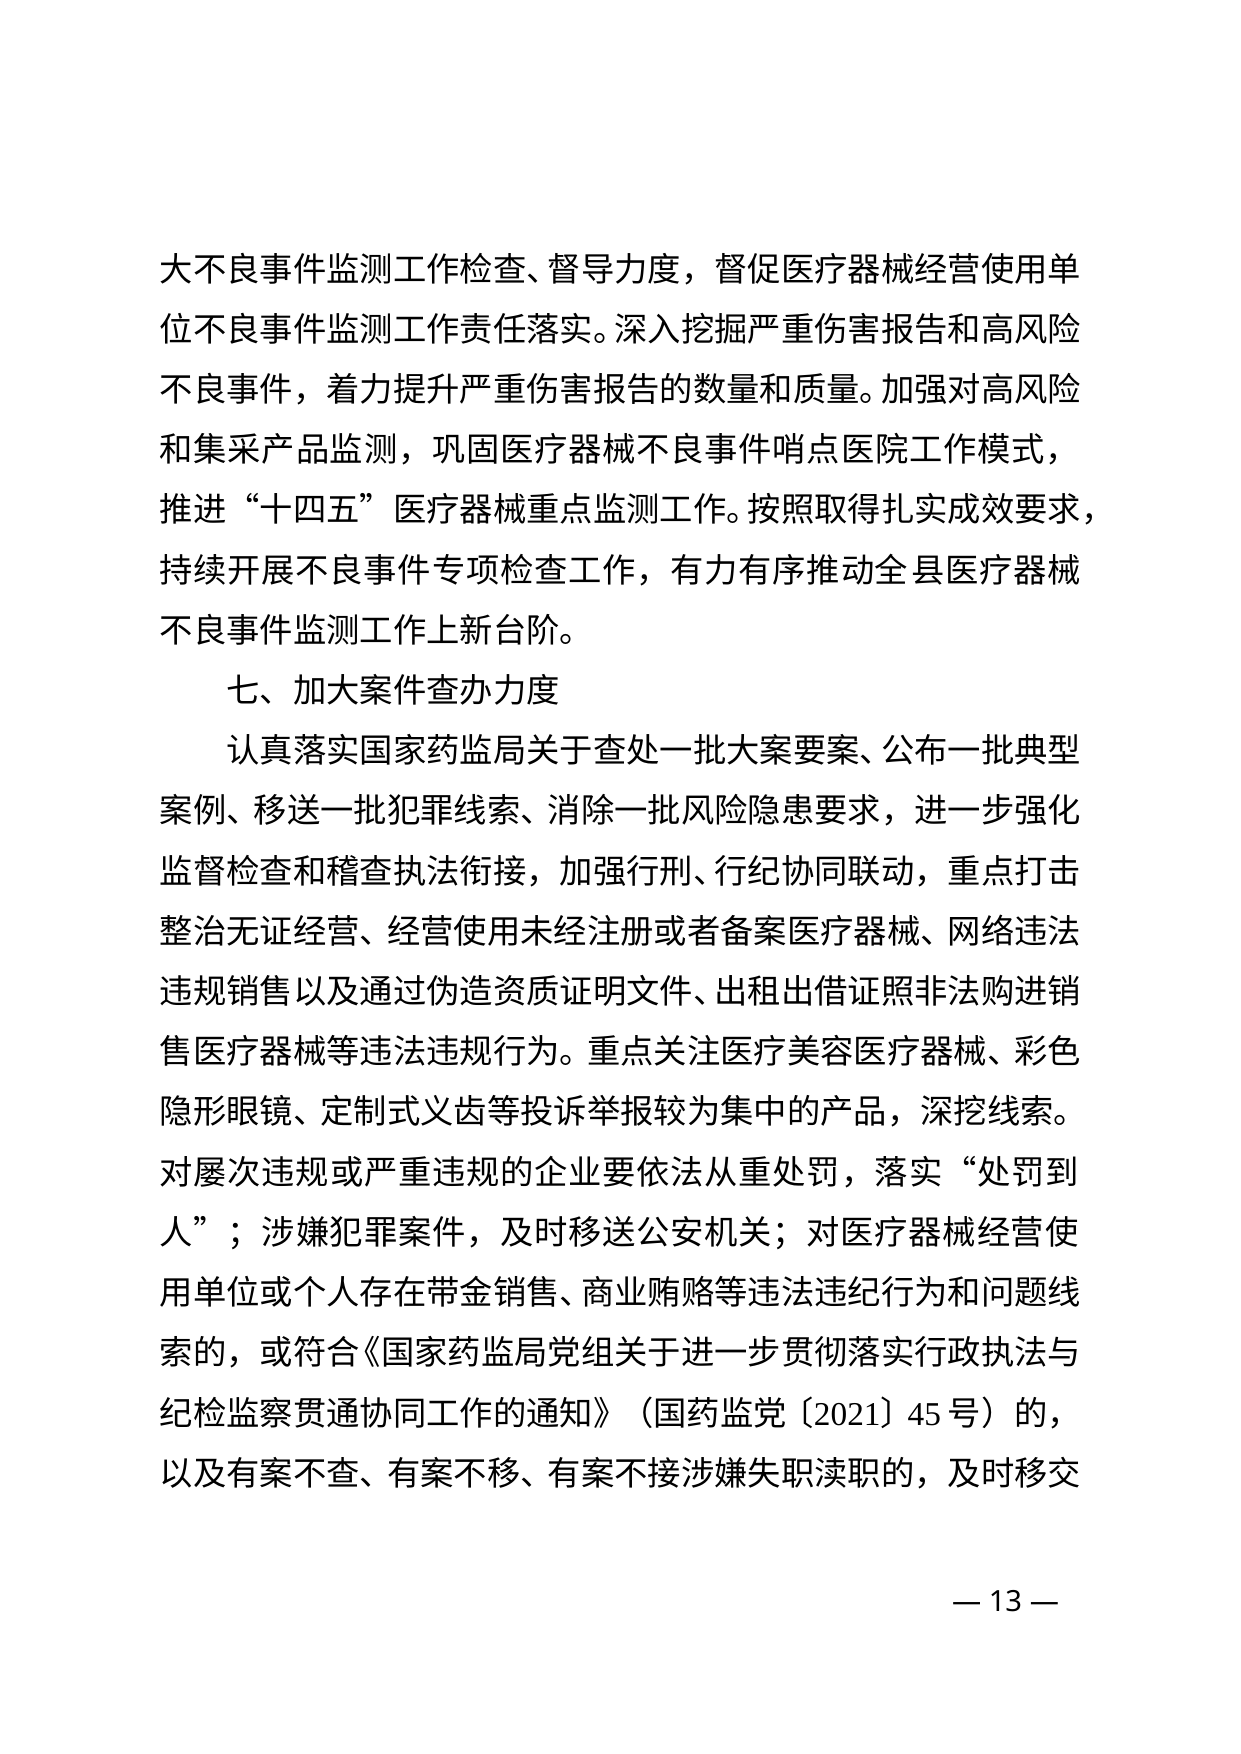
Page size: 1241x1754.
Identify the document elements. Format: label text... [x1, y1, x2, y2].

text 六、持续加强医疗器械不良事件监测工作 [159, 353, 1081, 413]
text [159, 233, 1081, 353]
list 加大案件查办力度 [159, 955, 1081, 1016]
text 药械科要组织各监测机构全力推动医疗器械不良事件重点监测工作，力争在制度建设、机制建立等方面取得实质成效。加大不良事件监测工作检查、督导力度，督促医疗器械经营使用单位不良事件监测工作责任落实。深入挖掘严重伤害报告和高风险不良事件，着力提升严重伤害报告的数量和质量。加强对高风险和集采产品监测，巩固医疗器械不良事件哨点医院工作模式，推进“十四五”医疗器械重点监测工作。按照取得扎实成效要求，持续开展不良事件专项检查工作，有力有序推动全县医疗器械不良事件监测工作上新台阶。 [159, 413, 1081, 955]
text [159, 1016, 1081, 1497]
